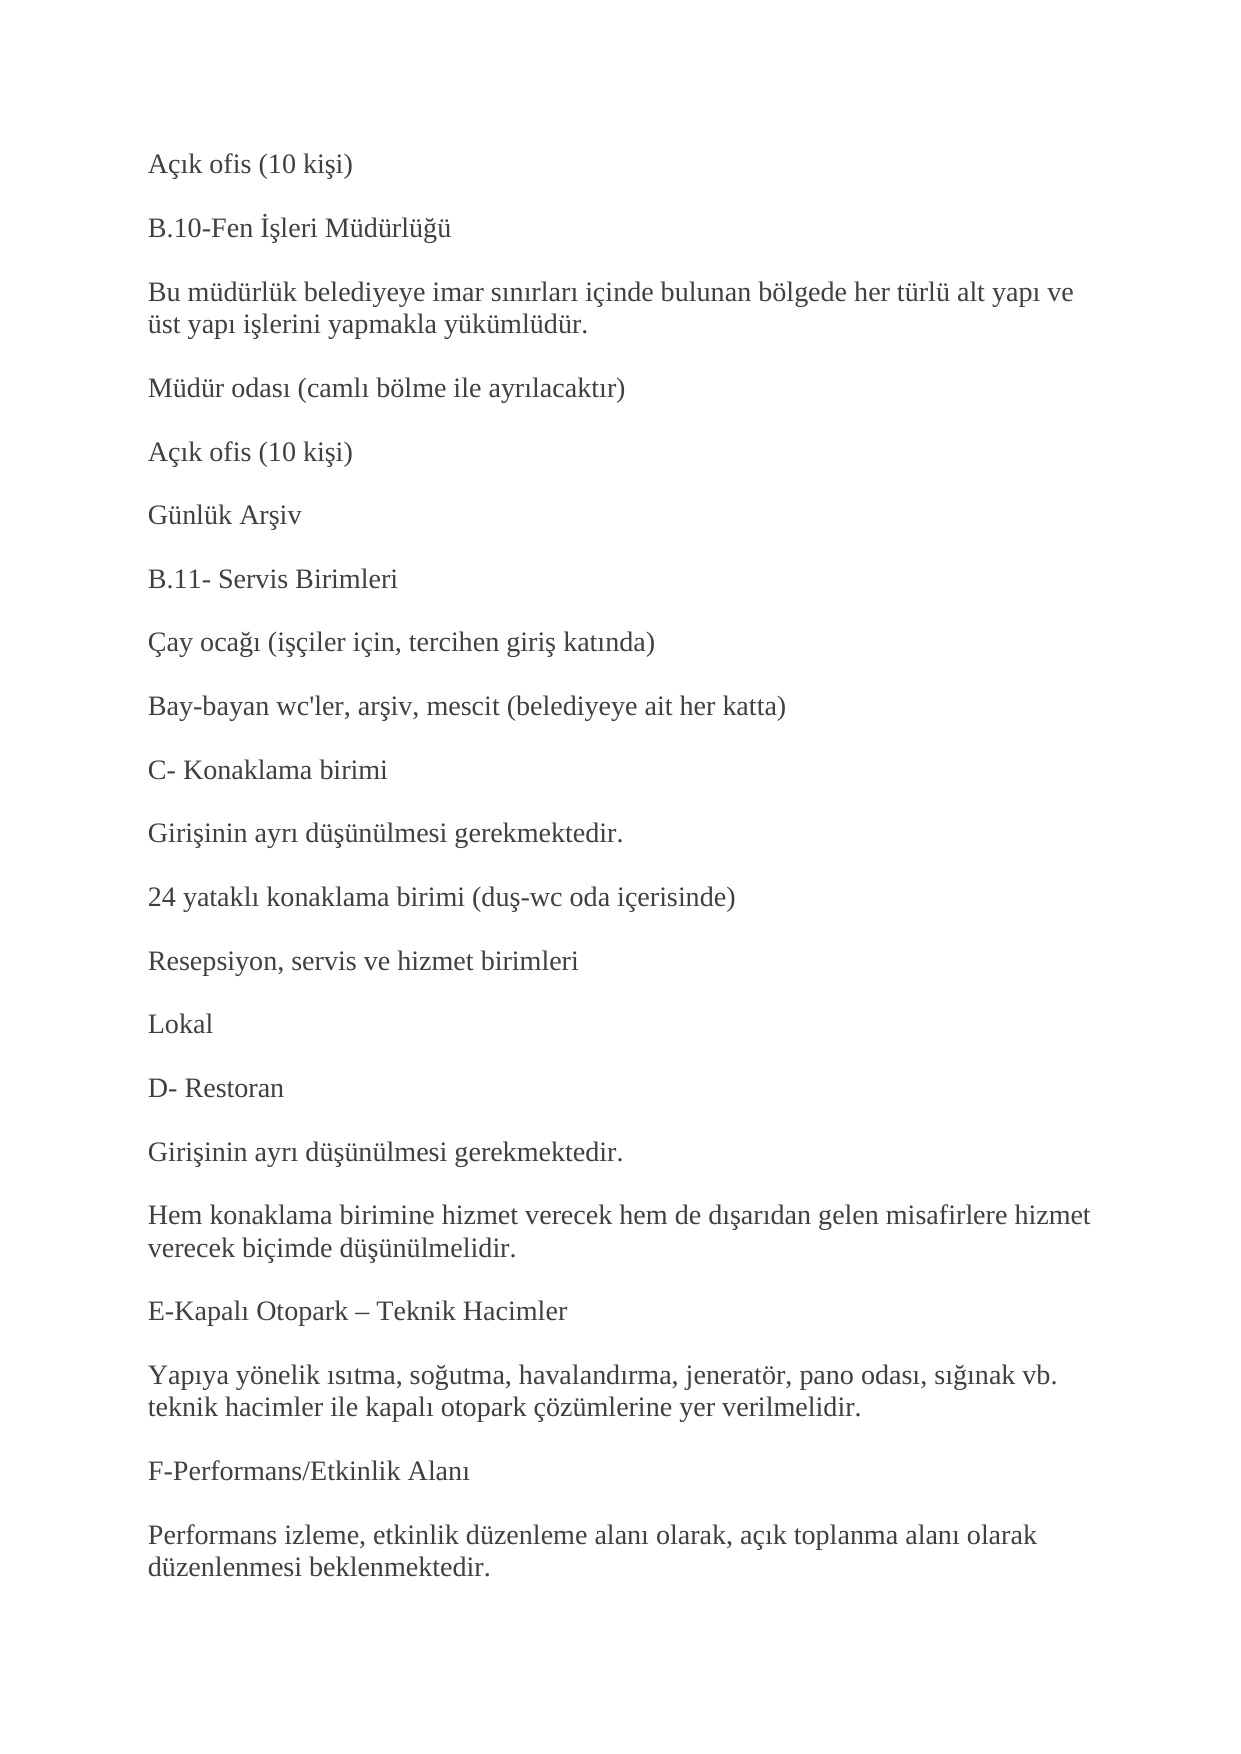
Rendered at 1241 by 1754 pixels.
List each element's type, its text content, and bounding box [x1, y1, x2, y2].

text Girişinin ayrı düşünülmesi gerekmektedir. [148, 816, 1093, 849]
text Lokal [148, 1007, 1093, 1040]
text Performans izleme, etkinlik düzenleme alanı olarak, açık toplanma alanı olarak düzenlenmesi beklenmektedir. [148, 1518, 1093, 1582]
text Yapıya yönelik ısıtma, soğutma, havalandırma, jeneratör, pano odası, sığınak vb. teknik hacimler ile kapalı otopark çözümlerine yer verilmelidir. [148, 1358, 1093, 1423]
text Açık ofis (10 kişi) [148, 148, 1093, 180]
text Açık ofis (10 kişi) [148, 434, 1093, 467]
text Müdür odası (camlı bölme ile ayrılacaktır) [148, 371, 1093, 403]
text C- Konaklama birimi [148, 753, 1093, 785]
text Günlük Arşiv [148, 498, 1093, 531]
text D- Restoran [148, 1071, 1093, 1103]
text Bay-bayan wc'ler, arşiv, mescit (belediyeye ait her katta) [148, 689, 1093, 722]
text B.10-Fen İşleri Müdürlüğü [148, 211, 1093, 244]
text F-Performans/Etkinlik Alanı [148, 1454, 1093, 1486]
text E-Kapalı Otopark – Teknik Hacimler [148, 1294, 1093, 1327]
text 24 yataklı konaklama birimi (duş-wc oda içerisinde) [148, 880, 1093, 912]
text B.11- Servis Birimleri [148, 562, 1093, 594]
text Bu müdürlük belediyeye imar sınırları içinde bulunan bölgede her türlü alt yapı ve üst yapı işlerini yapmakla yükümlüdür. [148, 275, 1093, 340]
text Çay ocağı (işçiler için, tercihen giriş katında) [148, 626, 1093, 658]
text Girişinin ayrı düşünülmesi gerekmektedir. [148, 1135, 1093, 1167]
text Resepsiyon, servis ve hizmet birimleri [148, 944, 1093, 976]
text Hem konaklama birimine hizmet verecek hem de dışarıdan gelen misafirlere hizmet verecek biçimde düşünülmelidir. [148, 1198, 1093, 1263]
